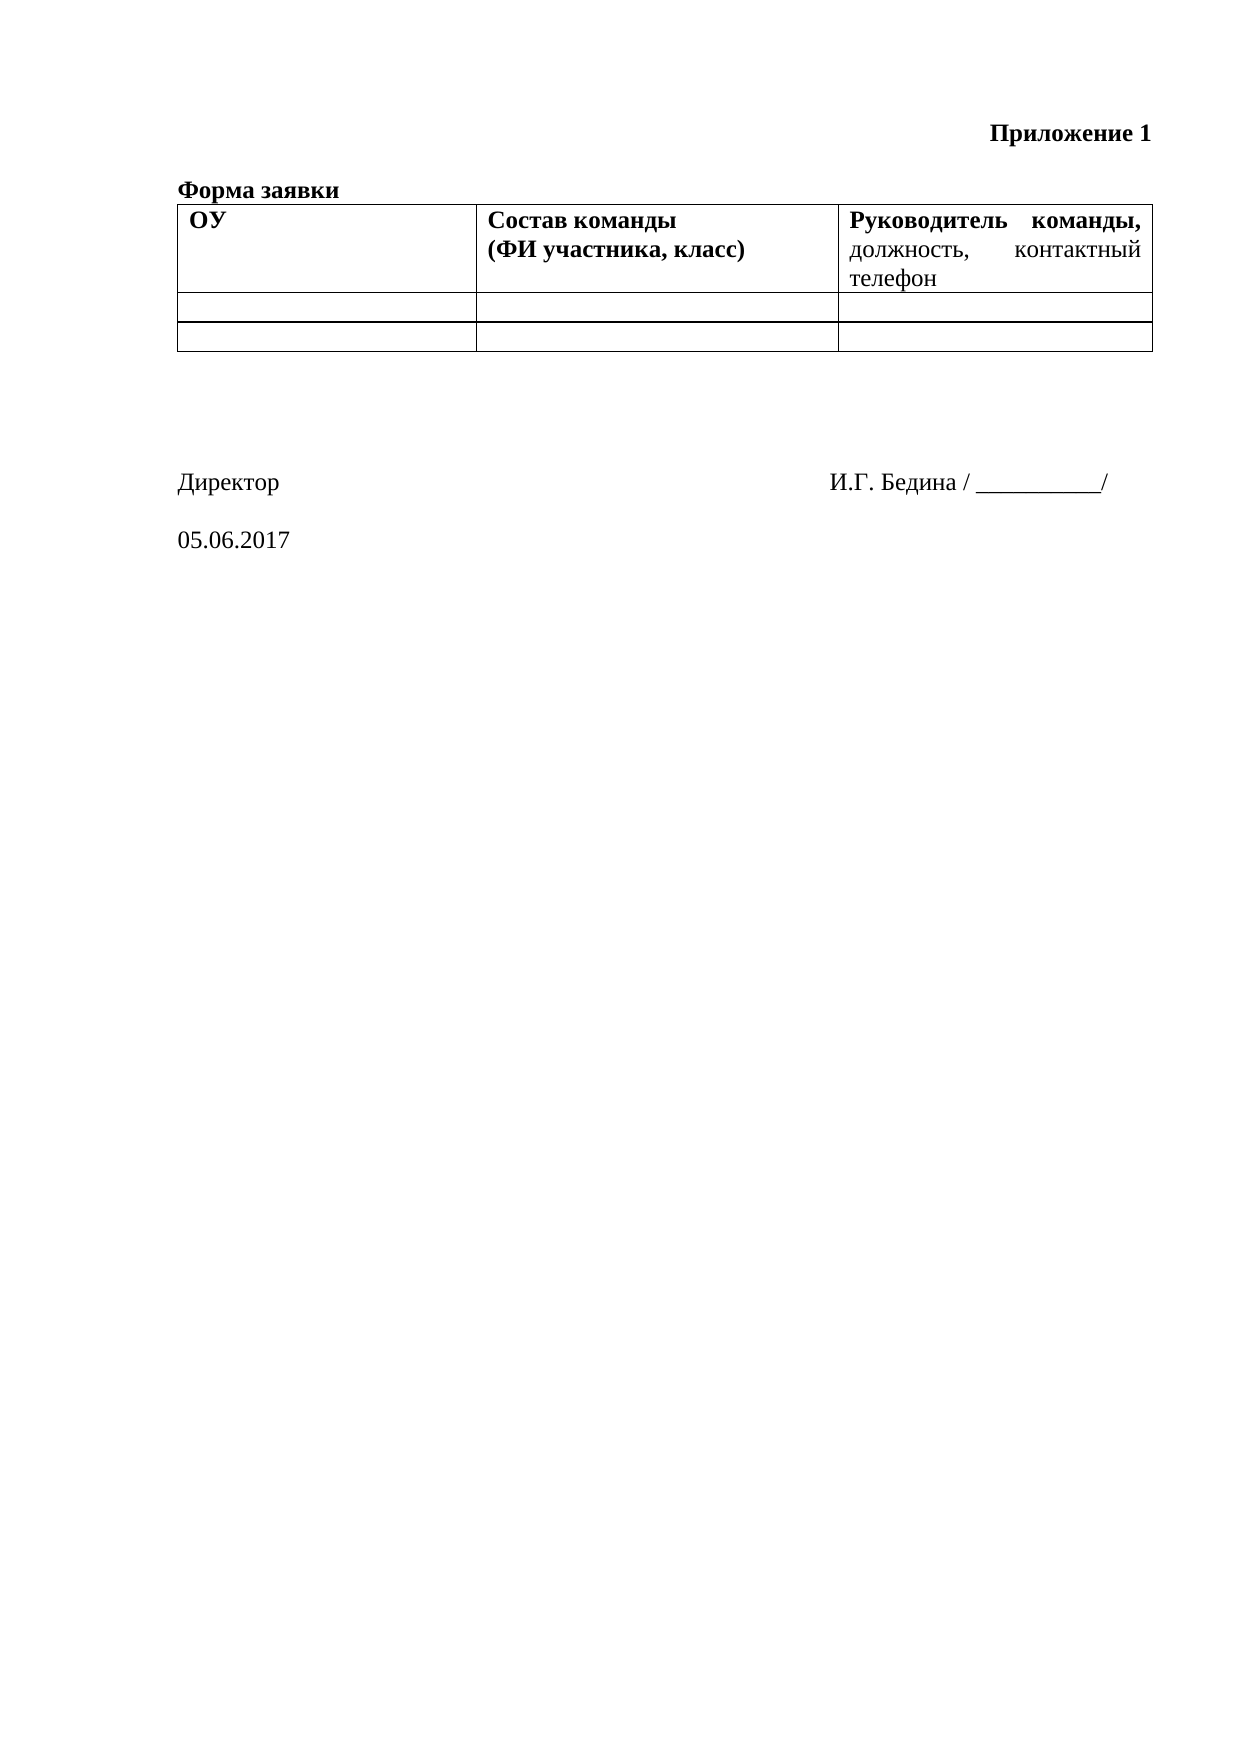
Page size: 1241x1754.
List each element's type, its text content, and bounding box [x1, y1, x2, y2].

table_header Состав команды (ФИ участника, класс) [477, 205, 838, 292]
table_cell [178, 293, 476, 321]
text 05.06.2017 [177, 525, 1152, 553]
table_header ОУ [178, 205, 476, 292]
table_cell [839, 293, 1152, 321]
table_cell [477, 323, 838, 351]
text Приложение 1 [177, 118, 1152, 147]
text Директор И.Г. Бедина / __________/ [177, 467, 1152, 496]
table_header Руководитель команды, должность, контактный телефон [839, 205, 1152, 292]
table_cell [477, 293, 838, 321]
table_cell [178, 323, 476, 351]
text Форма заявки [177, 176, 1152, 204]
table_cell [839, 323, 1152, 351]
